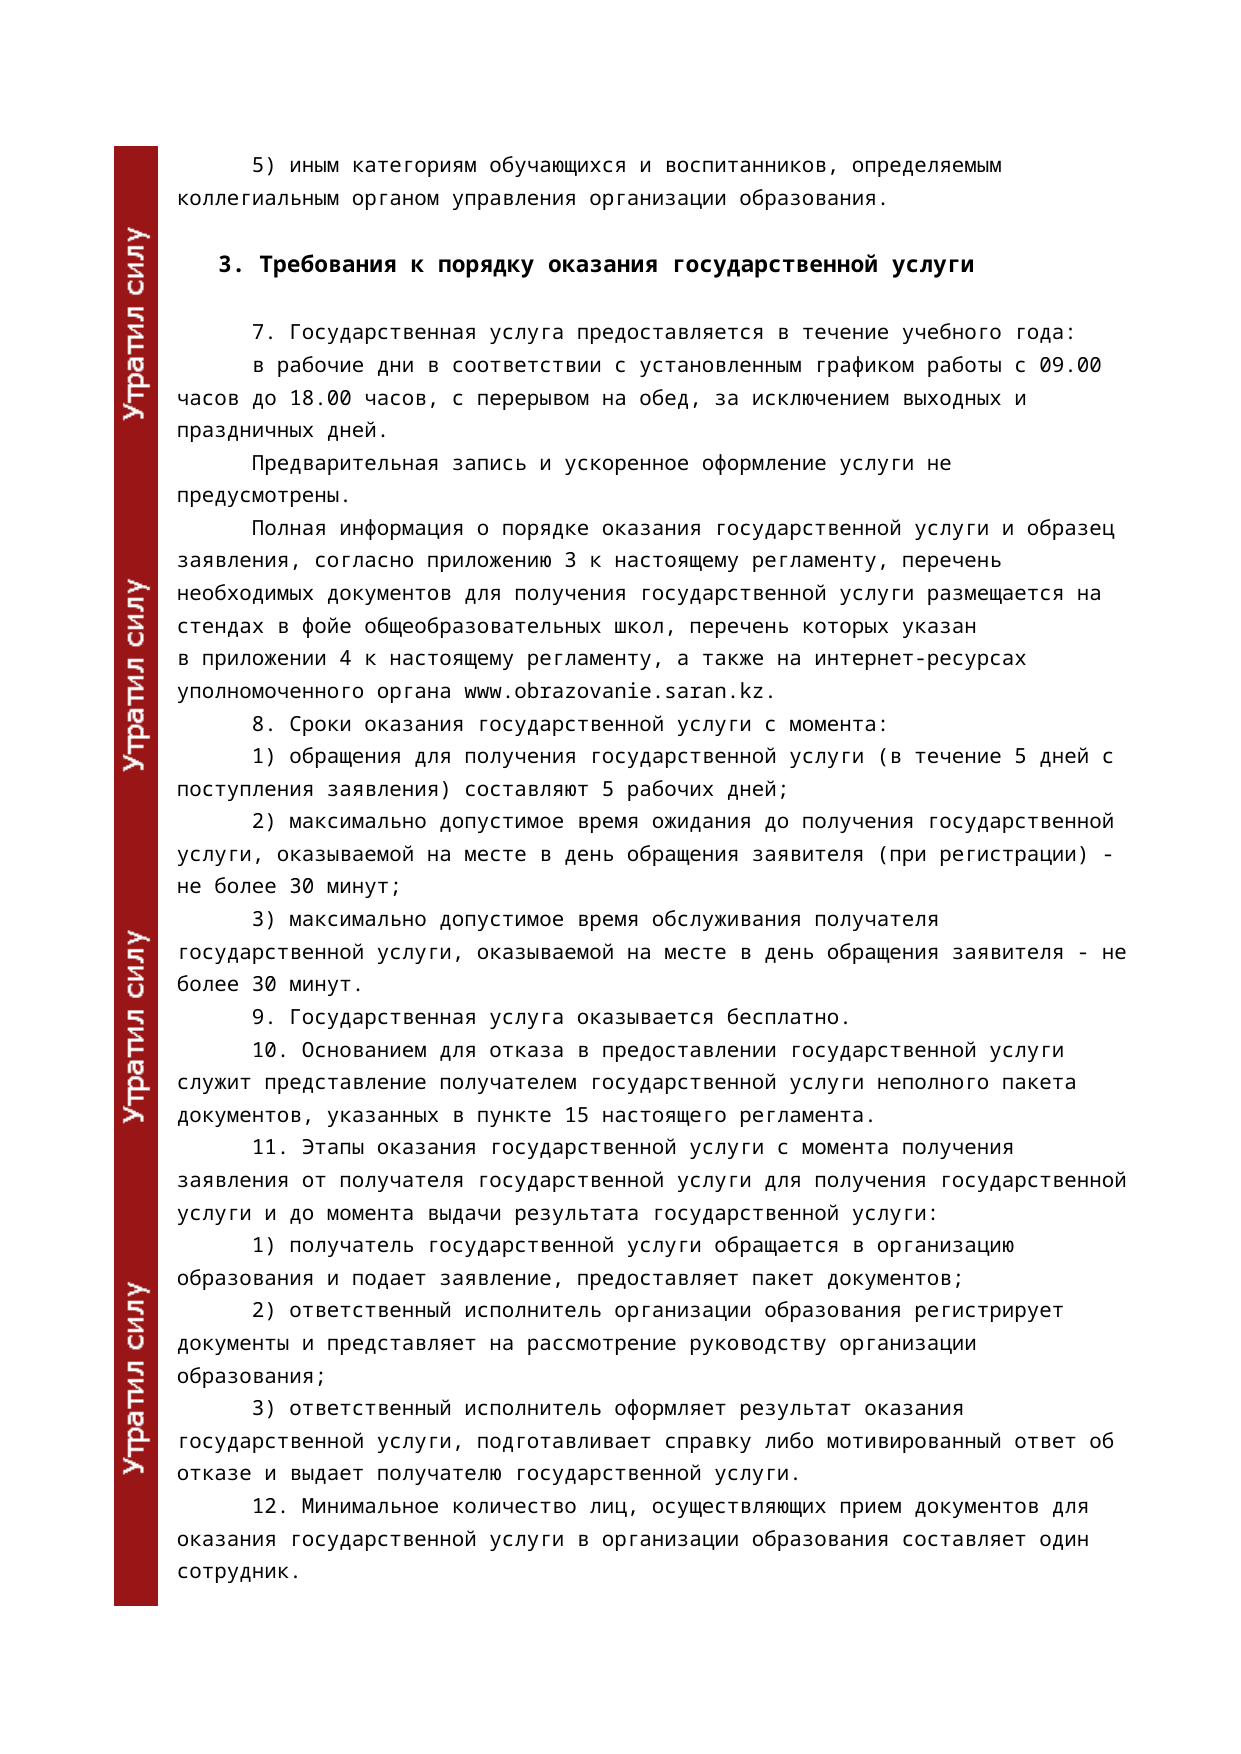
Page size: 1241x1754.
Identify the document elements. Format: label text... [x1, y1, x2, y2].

picture [114, 146, 158, 150]
picture [114, 1585, 158, 1606]
picture [114, 211, 158, 248]
picture [114, 279, 158, 317]
text 3. Требования к порядку оказания государственной услуги [112, 248, 1128, 279]
text 7. Государственная услуга предоставляется в течение учебного года: в рабочие дни в соответствии с установленным графиком работы с 09.00 часов до 18.00 часов, с перерывом на обед, за исключением выходных и праздничных дней. Предварительная запись и ускоренное оформление услуги не предусмотрены. Полная информация о порядке оказания государственной услуги и образец заявления, согласно приложению 3 к настоящему регламенту, перечень необходимых документов для получения государственной услуги размещается на стендах в фойе общеобразовательных школ, перечень которых указан в приложении 4 к настоящему регламенту, а также на интернет-ресурсах уполномоченного органа www.obrazovanie.saran.kz. 8. Сроки оказания государственной услуги с момента: 1) обращения для получения государственной услуги (в течение 5 дней с поступления заявления) составляют 5 рабочих дней; 2) максимально допустимое время ожидания до получения государственной услуги, оказываемой на месте в день обращения заявителя (при регистрации) - не более 30 минут; 3) максимально допустимое время обслуживания получателя государственной услуги, оказываемой на месте в день обращения заявителя - не более 30 минут. 9. Государственная услуга оказывается бесплатно. 10. Основанием для отказа в предоставлении государственной услуги служит представление получателем государственной услуги неполного пакета документов, указанных в пункте 15 настоящего регламента. 11. Этапы оказания государственной услуги с момента получения заявления от получателя государственной услуги для получения государственной услуги и до момента выдачи результата государственной услуги: 1) получатель государственной услуги обращается в организацию образования и подает заявление, предоставляет пакет документов; 2) ответственный исполнитель организации образования регистрирует документы и представляет на рассмотрение руководству организации образования; 3) ответственный исполнитель оформляет результат оказания государственной услуги, подготавливает справку либо мотивированный ответ об отказе и выдает получателю государственной услуги. 12. Минимальное количество лиц, осуществляющих прием документов для оказания государственной услуги в организации образования составляет один сотрудник. [112, 317, 1128, 1585]
